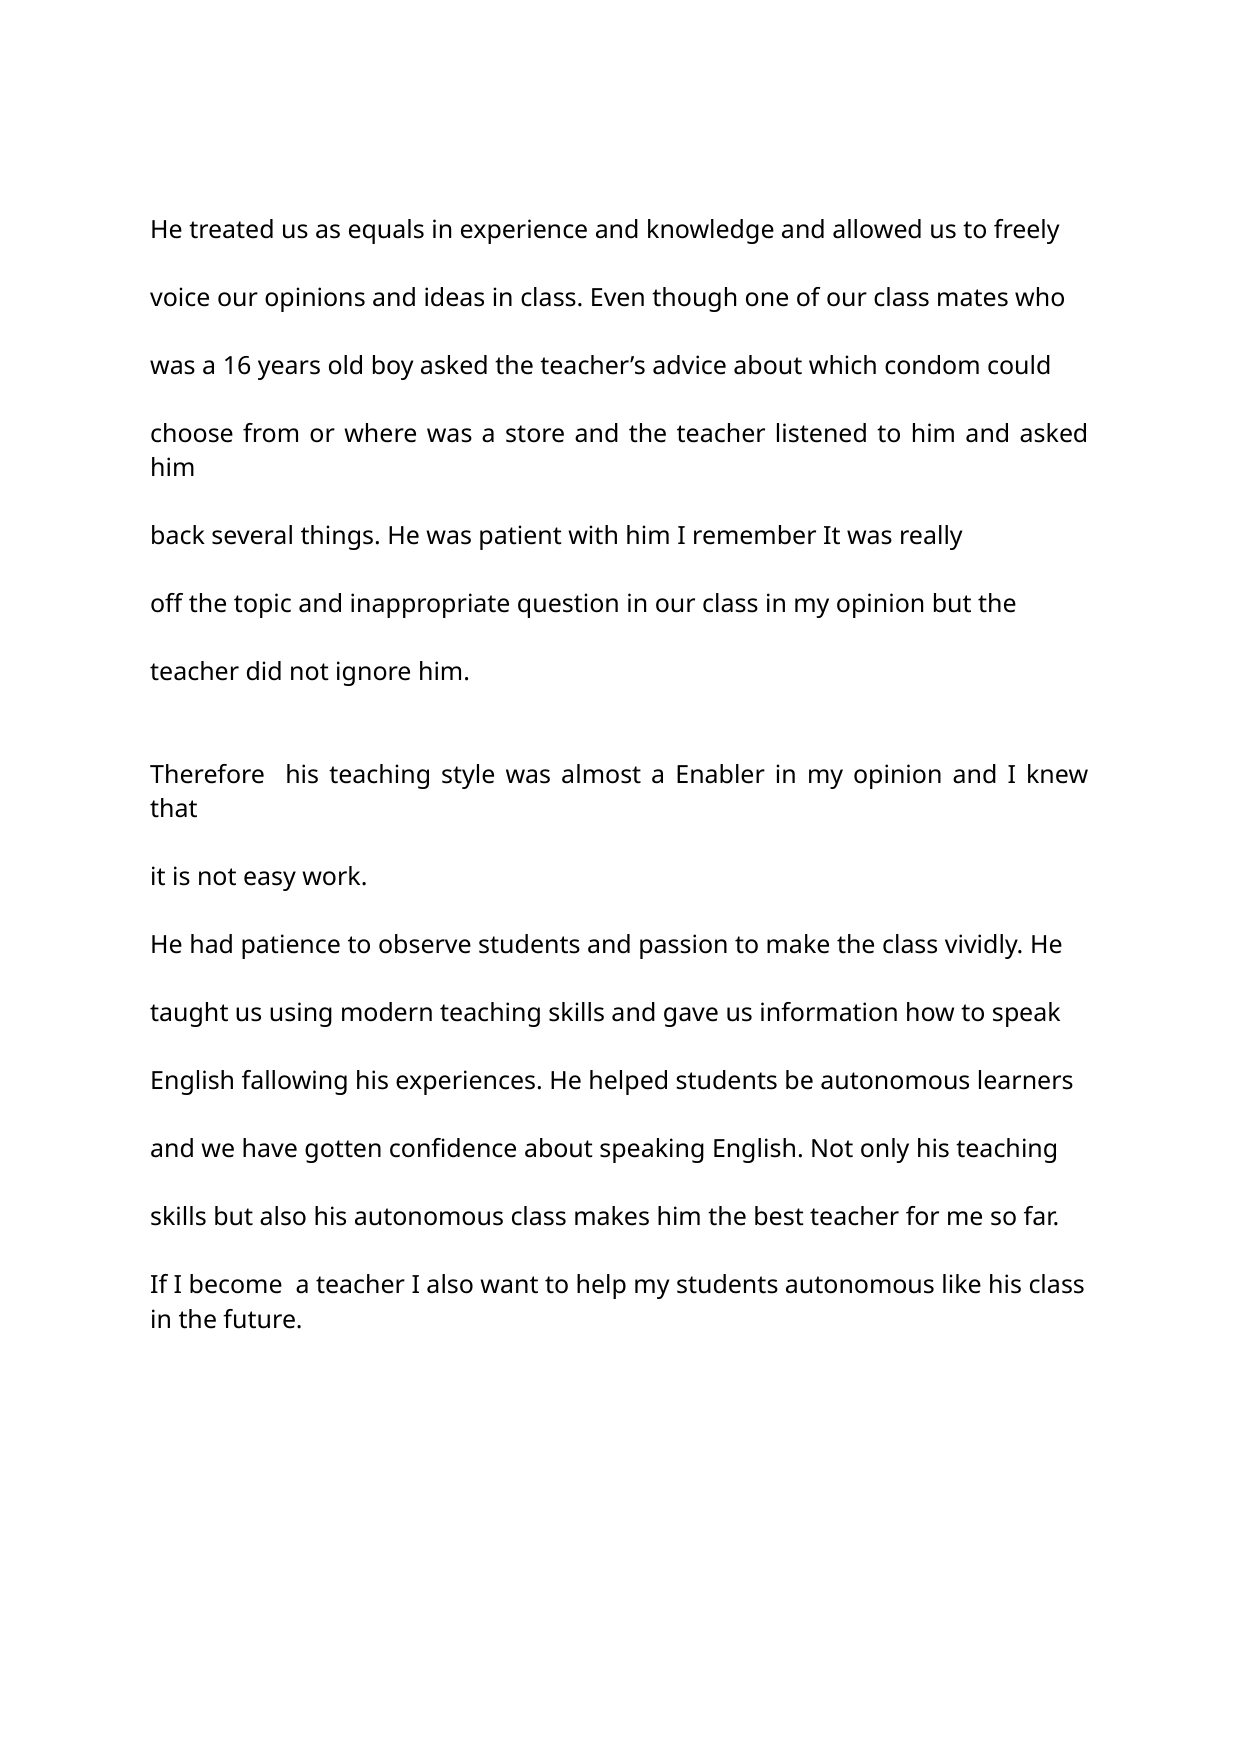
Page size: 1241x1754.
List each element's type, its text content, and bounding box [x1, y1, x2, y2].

text off the topic and inappropriate question in our class in my opinion but the [150, 586, 1090, 620]
text teacher did not ignore him. [150, 654, 1090, 688]
text skills but also his autonomous class makes him the best teacher for me so far. [150, 1199, 1090, 1233]
text If I become a teacher I also want to help my students autonomous like his class [150, 1267, 1090, 1301]
text it is not easy work. [150, 858, 1090, 892]
text Therefore his teaching style was almost a Enabler in my opinion and I knew that [150, 756, 1090, 824]
text was a 16 years old boy asked the teacher’s advice about which condom could [150, 347, 1090, 382]
text He had patience to observe students and passion to make the class vividly. He [150, 927, 1090, 961]
text in the future. [150, 1301, 1090, 1335]
text English fallowing his experiences. He helped students be autonomous learners [150, 1063, 1090, 1097]
text choose from or where was a store and the teacher listened to him and asked him [150, 416, 1090, 484]
text back several things. He was patient with him I remember It was really [150, 518, 1090, 552]
text voice our opinions and ideas in class. Even though one of our class mates who [150, 279, 1090, 313]
text taught us using modern teaching skills and gave us information how to speak [150, 995, 1090, 1029]
text He treated us as equals in experience and knowledge and allowed us to freely [150, 211, 1090, 245]
text and we have gotten confidence about speaking English. Not only his teaching [150, 1131, 1090, 1165]
